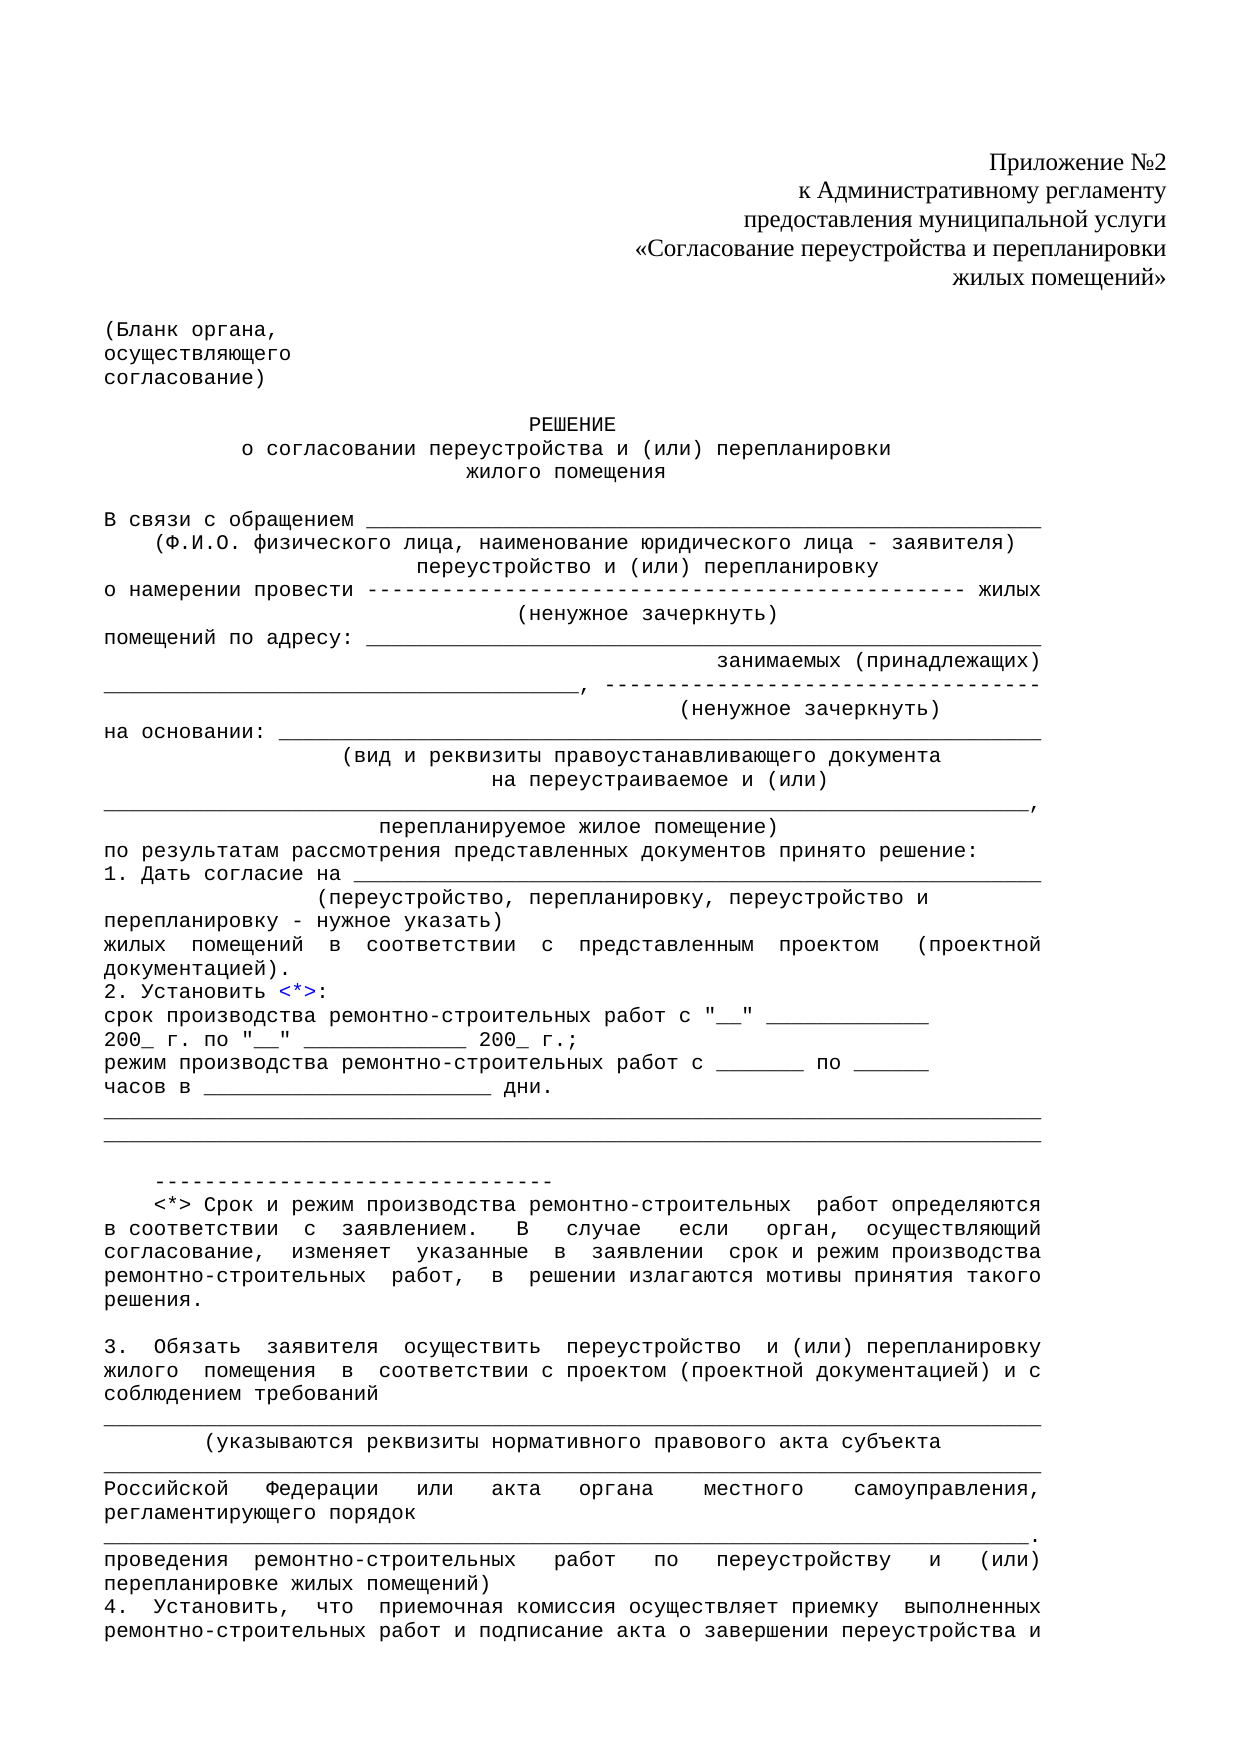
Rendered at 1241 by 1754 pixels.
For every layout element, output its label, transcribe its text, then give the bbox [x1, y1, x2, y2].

text Приложение №2 [103, 147, 1167, 176]
text ___________________________________________________________________________ [103, 1100, 1167, 1123]
text (указываются реквизиты нормативного правового акта субъекта [103, 1431, 1167, 1454]
text ремонтно-строительных работ, в решении излагаются мотивы принятия такого [103, 1265, 1167, 1289]
text 3. Обязать заявителя осуществить переустройство и (или) перепланировку [103, 1336, 1167, 1360]
text Российской Федерации или акта органа местного самоуправления, [103, 1478, 1167, 1502]
text занимаемых (принадлежащих) [103, 650, 1167, 674]
text осуществляющего [103, 343, 1167, 367]
text ___________________________________________________________________________ [103, 1407, 1167, 1431]
text (Ф.И.О. физического лица, наименование юридического лица - заявителя) [103, 532, 1167, 556]
text (переустройство, перепланировку, переустройство и [103, 887, 1167, 911]
text регламентирующего порядок [103, 1502, 1167, 1525]
text жилого помещения в соответствии с проектом (проектной документацией) и с [103, 1360, 1167, 1383]
text помещений по адресу: ______________________________________________________ [103, 627, 1167, 650]
text срок производства ремонтно-строительных работ с "__" _____________ [103, 1005, 1167, 1029]
text о намерении провести ------------------------------------------------ жилых [103, 579, 1167, 603]
text к Административному регламенту [103, 176, 1167, 204]
text согласование) [103, 367, 1167, 390]
text режим производства ремонтно-строительных работ с _______ по ______ [103, 1052, 1167, 1076]
text 2. Установить <*>: [103, 981, 1167, 1005]
text 1. Дать согласие на _______________________________________________________ [103, 863, 1167, 887]
text по результатам рассмотрения представленных документов принято решение: [103, 839, 1167, 863]
text 200_ г. по "__" _____________ 200_ г.; [103, 1029, 1167, 1052]
text жилых помещений» [103, 262, 1167, 291]
text в соответствии с заявлением. В случае если орган, осуществляющий [103, 1218, 1167, 1242]
text соблюдением требований [103, 1383, 1167, 1407]
text на основании: _____________________________________________________________ [103, 721, 1167, 745]
text часов в _______________________ дни. [103, 1076, 1167, 1100]
text жилых помещений в соответствии с представленным проектом (проектной [103, 934, 1167, 958]
text __________________________________________________________________________, [103, 792, 1167, 816]
text решения. [103, 1289, 1167, 1312]
text о согласовании переустройства и (или) перепланировки [103, 438, 1167, 461]
text ______________________________________, ----------------------------------- [103, 674, 1167, 698]
text РЕШЕНИЕ [103, 414, 1167, 438]
text ___________________________________________________________________________ [103, 1454, 1167, 1478]
text документацией). [103, 958, 1167, 981]
text (Бланк органа, [103, 319, 1167, 343]
text перепланировке жилых помещений) [103, 1573, 1167, 1596]
text перепланировку - нужное указать) [103, 911, 1167, 934]
text «Согласование переустройства и перепланировки [103, 233, 1167, 262]
text ремонтно-строительных работ и подписание акта о завершении переустройства и [103, 1620, 1167, 1643]
text (ненужное зачеркнуть) [103, 698, 1167, 721]
text __________________________________________________________________________. [103, 1525, 1167, 1549]
text перепланируемое жилое помещение) [103, 816, 1167, 839]
text <*> Срок и режим производства ремонтно-строительных работ определяются [103, 1194, 1167, 1218]
text жилого помещения [103, 461, 1167, 485]
text на переустраиваемое и (или) [103, 769, 1167, 792]
text проведения ремонтно-строительных работ по переустройству и (или) [103, 1549, 1167, 1573]
text ___________________________________________________________________________ [103, 1123, 1167, 1147]
text переустройство и (или) перепланировку [103, 556, 1167, 579]
text предоставления муниципальной услуги [103, 204, 1167, 233]
text согласование, изменяет указанные в заявлении срок и режим производства [103, 1242, 1167, 1265]
text (ненужное зачеркнуть) [103, 603, 1167, 627]
text В связи с обращением ______________________________________________________ [103, 508, 1167, 532]
text (вид и реквизиты правоустанавливающего документа [103, 745, 1167, 769]
text -------------------------------- [103, 1171, 1167, 1194]
text 4. Установить, что приемочная комиссия осуществляет приемку выполненных [103, 1596, 1167, 1620]
